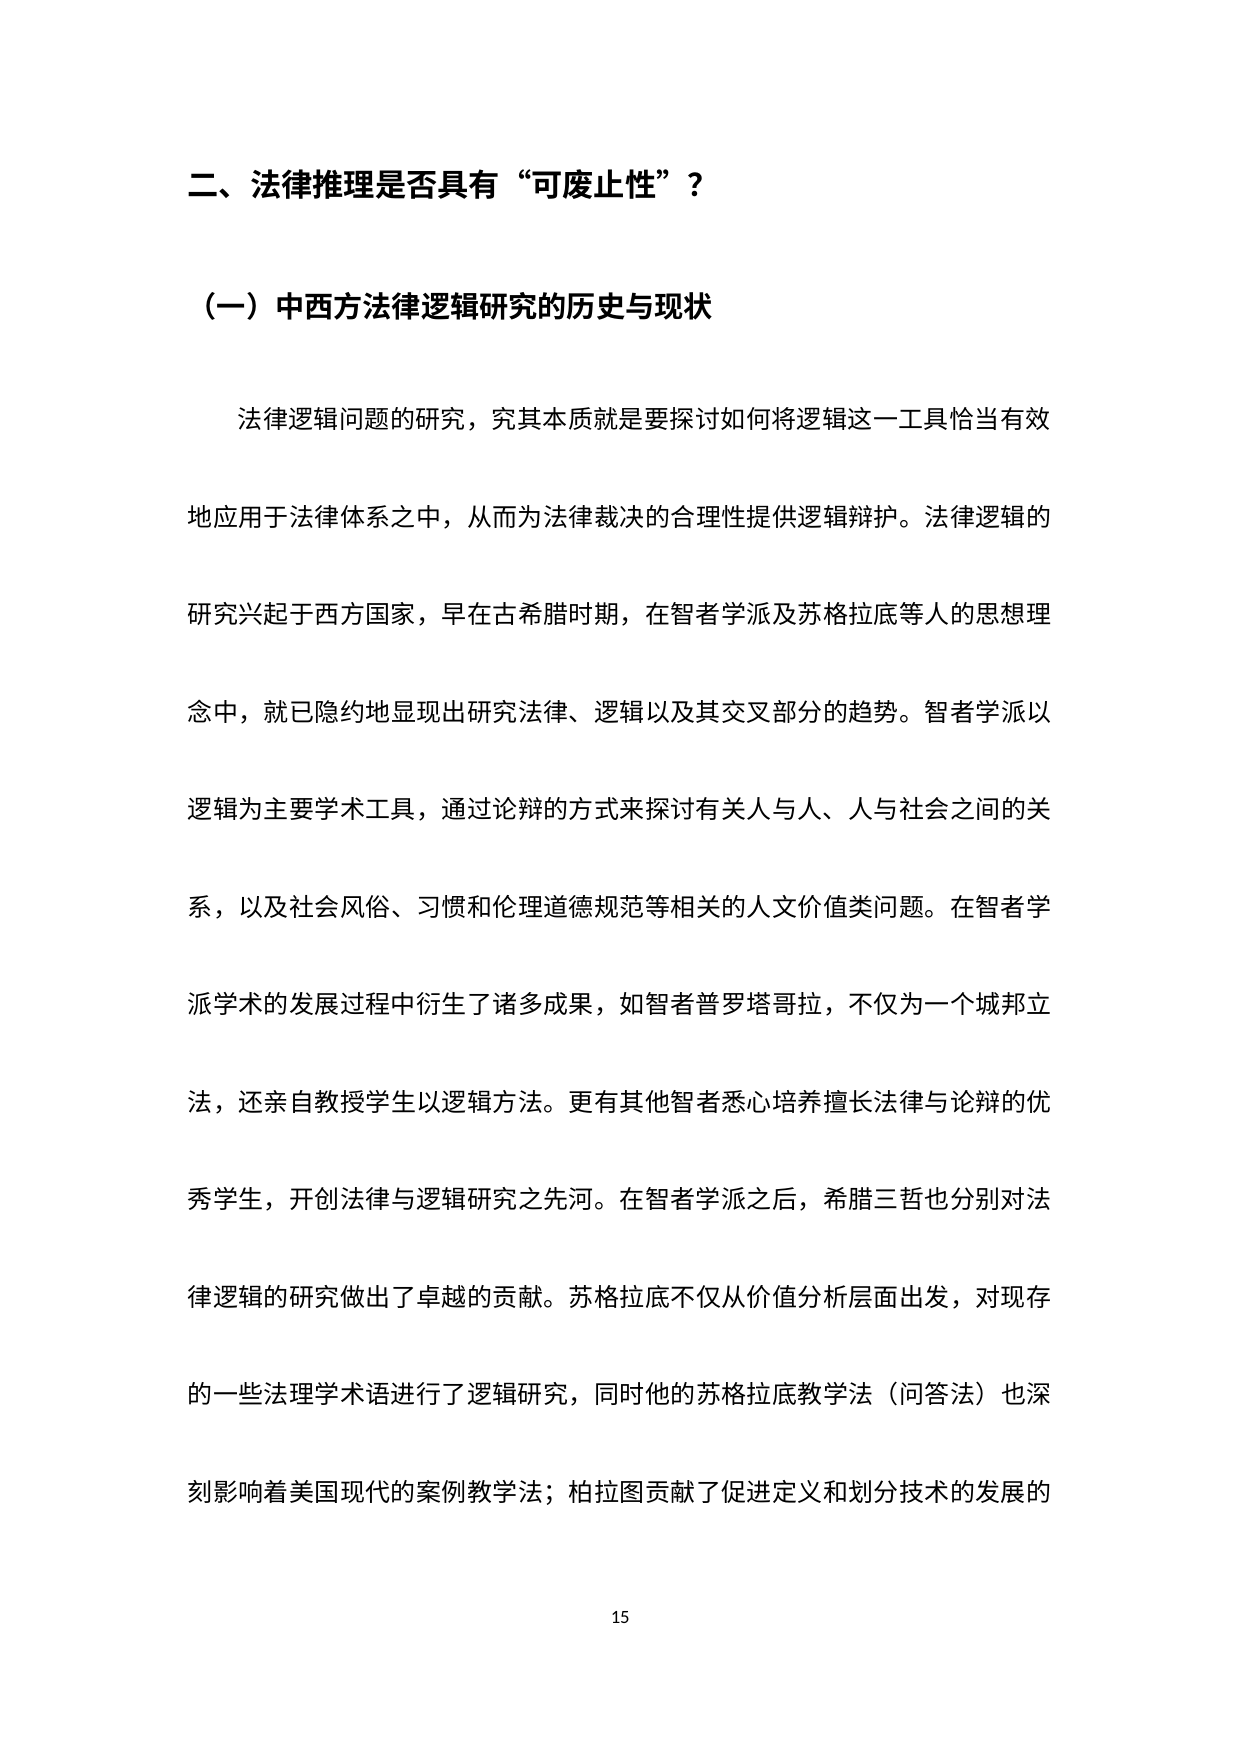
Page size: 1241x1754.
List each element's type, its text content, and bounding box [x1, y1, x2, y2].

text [187, 385, 1053, 1523]
subtitle （一）中西方法律逻辑研究的历史与现状 [187, 272, 1053, 337]
subtitle 二、法律推理是否具有“可废止性”？ [187, 150, 1053, 215]
